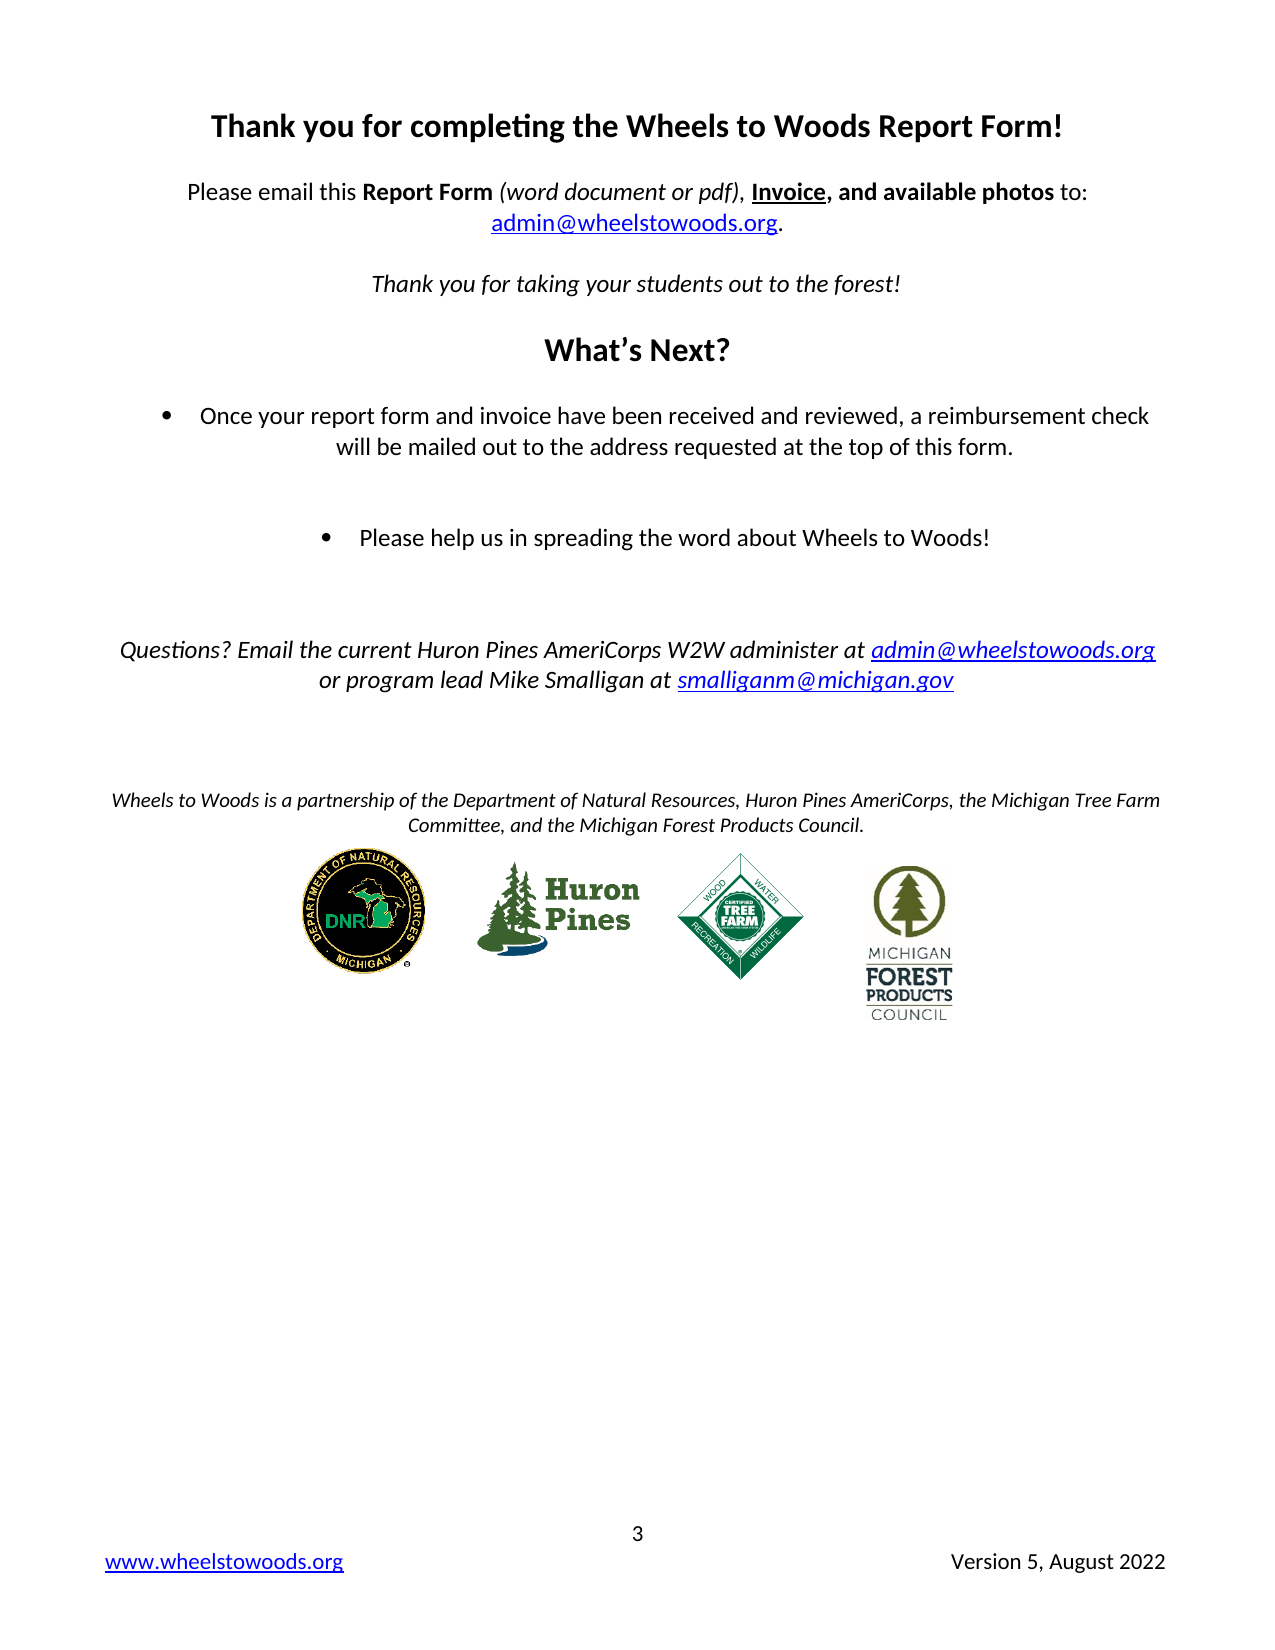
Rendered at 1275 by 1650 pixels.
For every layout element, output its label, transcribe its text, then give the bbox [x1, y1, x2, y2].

list Please help us in spreading the word about Wheels to Woods! [142, 522, 1170, 553]
text Wheels to Woods is a partnership of the Department of Natural Resources, Huron Pines AmeriCorps, the Michigan Tree Farm Committee, and the Michigan Forest Products Council. [105, 787, 1170, 838]
picture [477, 861, 640, 956]
text admin@wheelstowoods.org. [105, 207, 1170, 237]
text What’s Next? [105, 329, 1170, 369]
text Thank you for completing the Wheels to Woods Report Form! [105, 105, 1170, 146]
text Thank you for taking your students out to the forest! [105, 268, 1170, 298]
text Please email this Report Form (word document or pdf), Invoice, and available photos to: [105, 176, 1170, 207]
text or program lead Mike Smalligan at smalliganm@michigan.gov [105, 665, 1170, 695]
picture [866, 866, 953, 1020]
picture [301, 848, 426, 980]
picture [677, 853, 804, 980]
text Questions? Email the current Huron Pines AmeriCorps W2W administer at admin@wheelstowoods.org [105, 634, 1170, 665]
list Once your report form and invoice have been received and reviewed, a reimbursement check will be mailed out to the address requested at the top of this form. [142, 400, 1170, 461]
